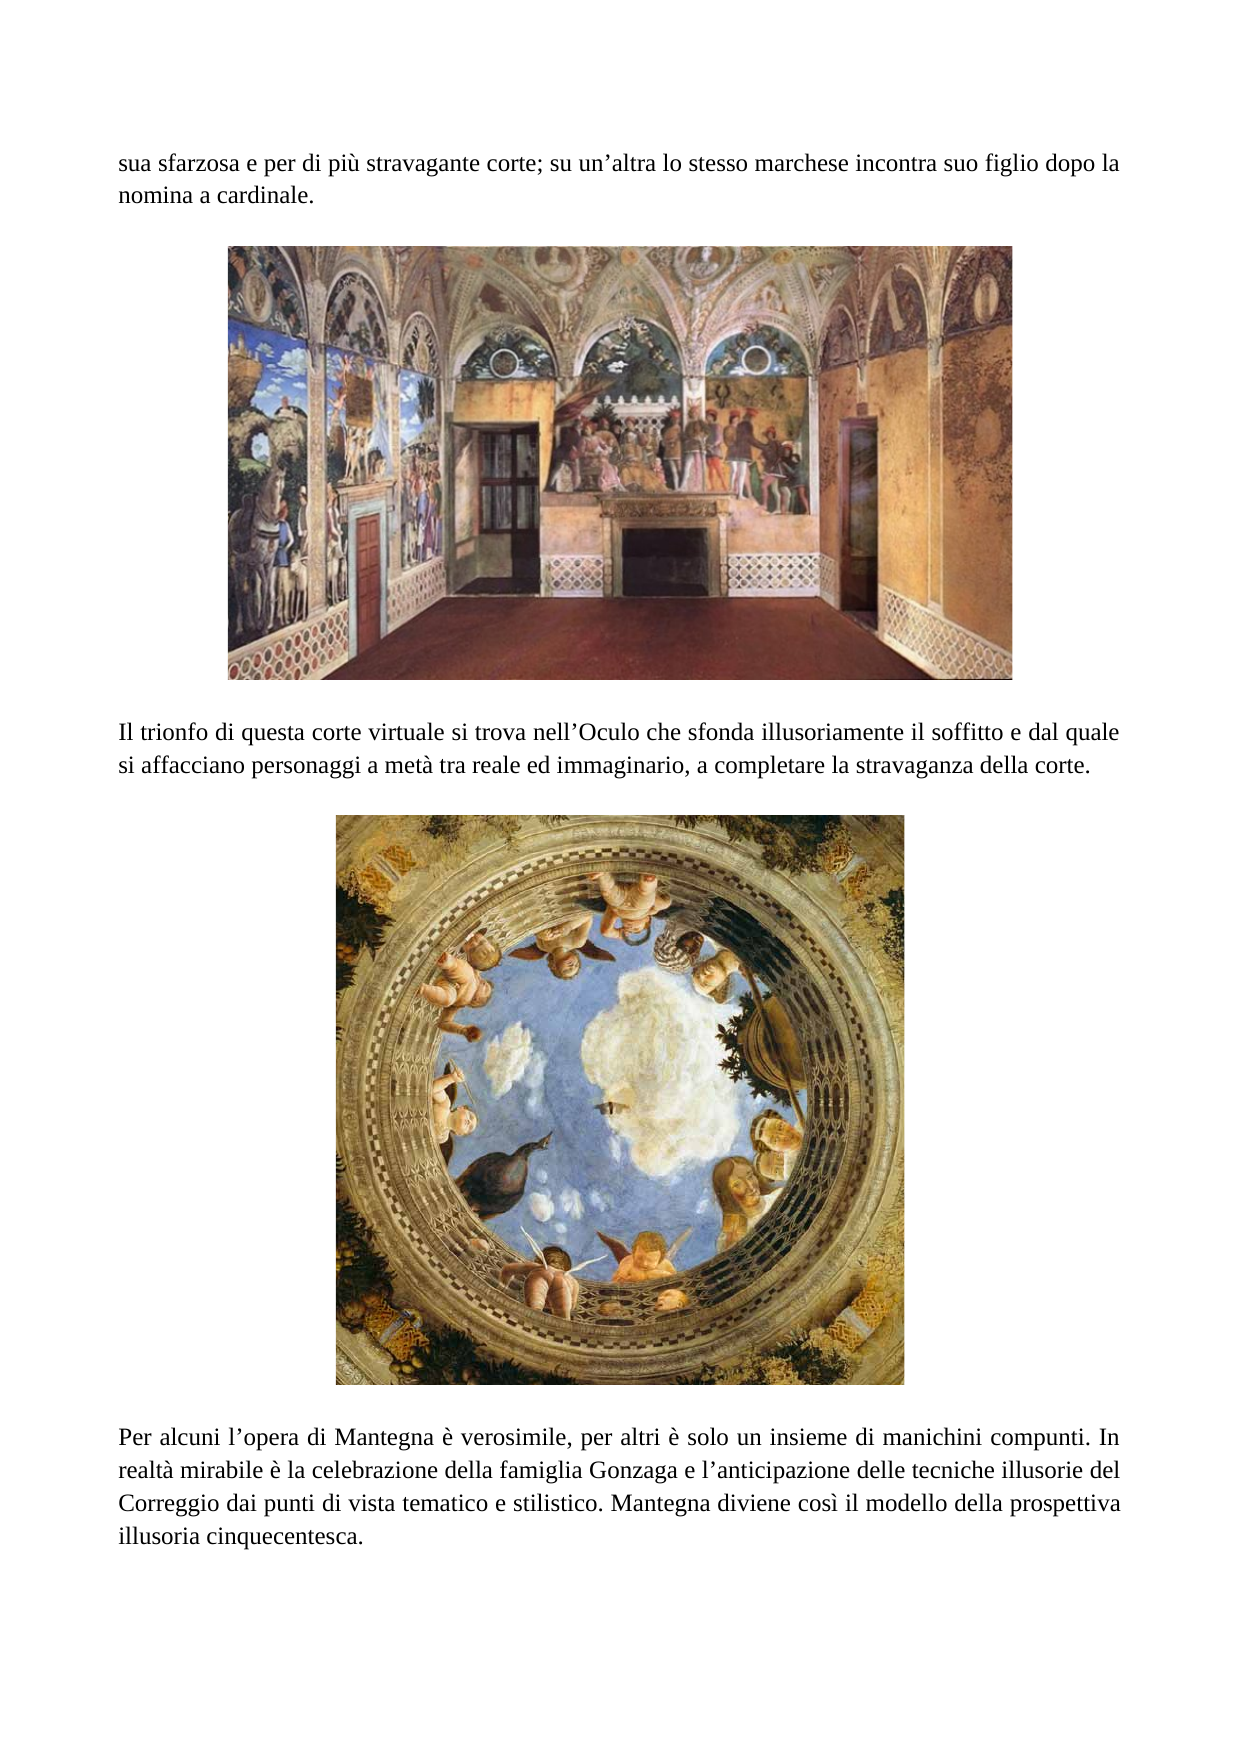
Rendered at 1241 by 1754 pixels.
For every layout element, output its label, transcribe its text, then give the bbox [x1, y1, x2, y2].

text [118, 148, 1122, 209]
picture [227, 246, 1013, 680]
text Per alcuni l’opera di Mantegna è verosimile, per altri è solo un insieme di manichini compunti. In realtà mirabile è la celebrazione della famiglia Gonzaga e l’anticipazione delle tecniche illusorie del Correggio dai punti di vista tematico e stilistico. Mantegna diviene così il modello della prospettiva illusoria cinquecentesca. [118, 1422, 1122, 1549]
picture [335, 815, 905, 1385]
text Il trionfo di questa corte virtuale si trova nell’Oculo che sfonda illusoriamente il soffitto e dal quale si affacciano personaggi a metà tra reale ed immaginario, a completare la stravaganza della corte. [118, 717, 1122, 778]
